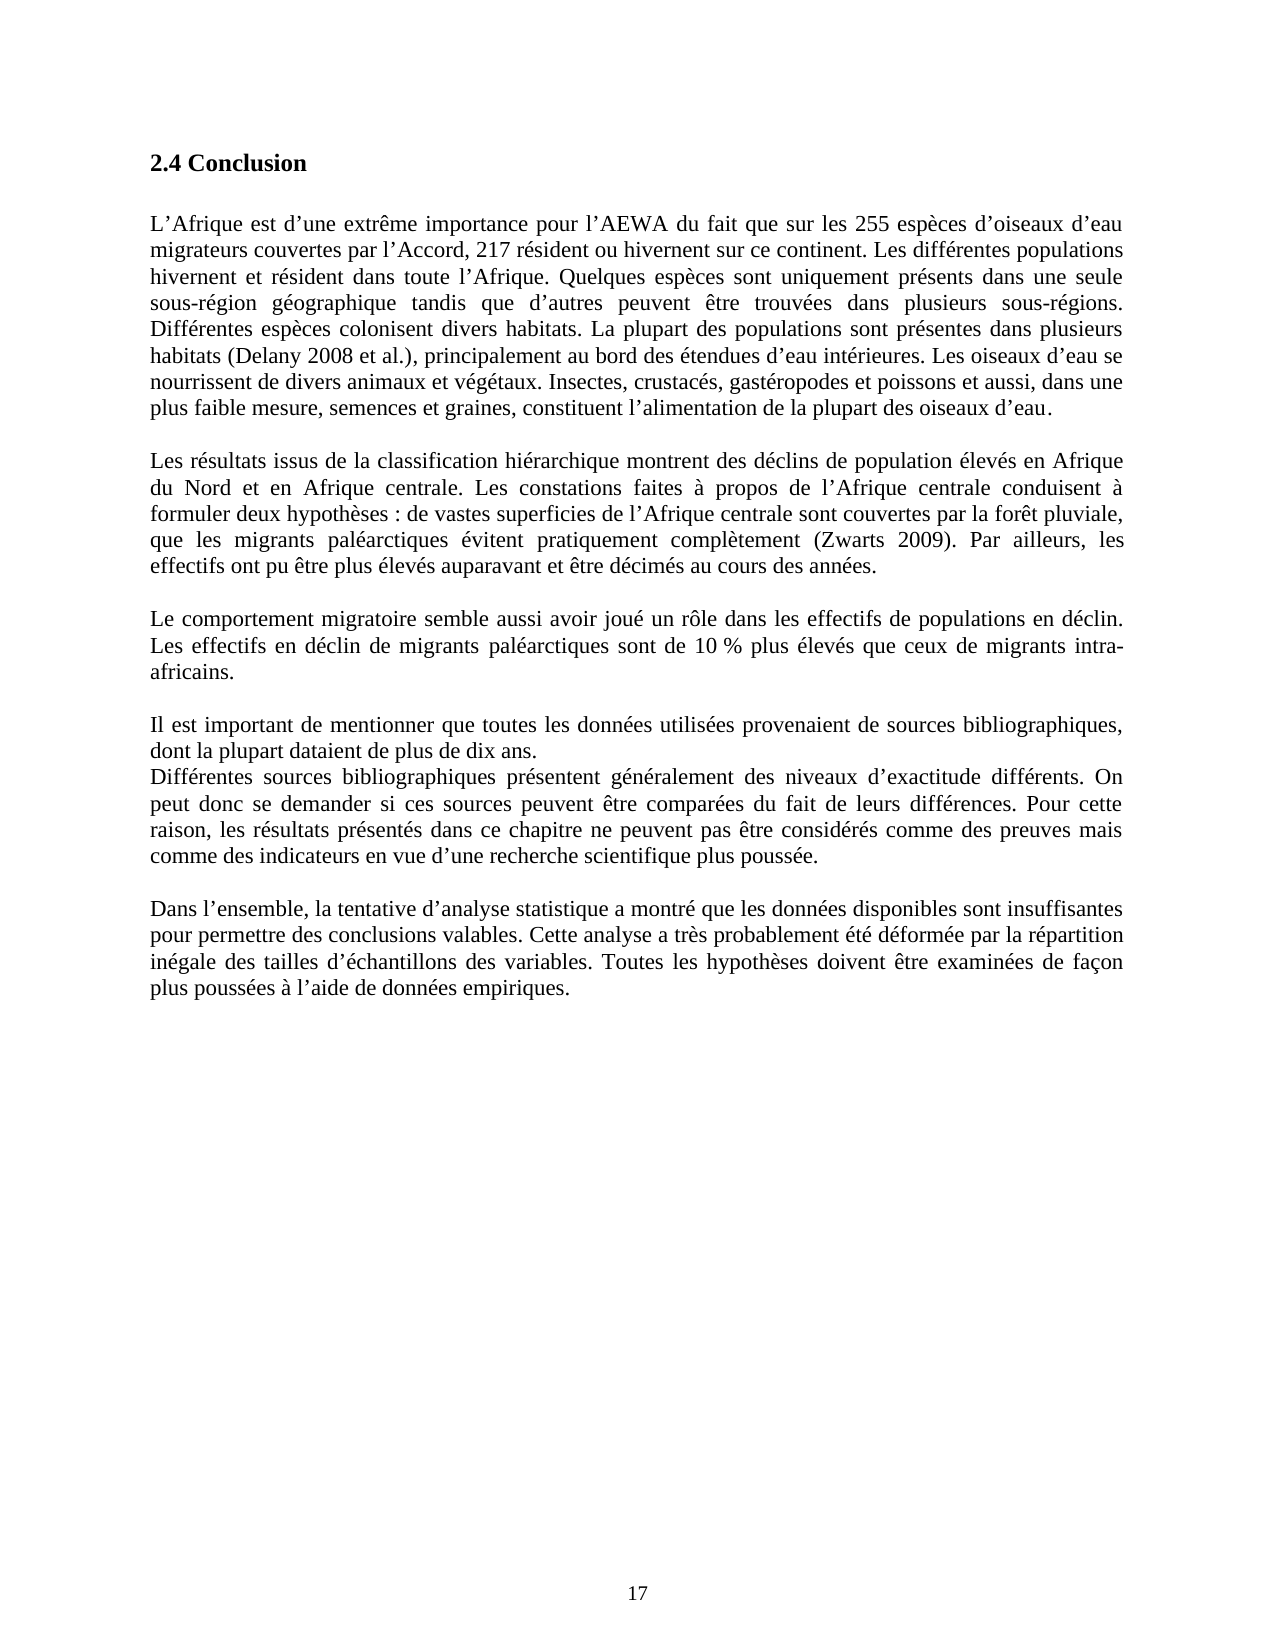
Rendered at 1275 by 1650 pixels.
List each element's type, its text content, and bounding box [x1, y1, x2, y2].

text 2.4 Conclusion [150, 148, 1125, 176]
text Le comportement migratoire semble aussi avoir joué un rôle dans les effectifs de populations en déclin. Les effectifs en déclin de migrants paléarctiques sont de 10 % plus élevés que ceux de migrants intra-africains. [150, 605, 1125, 684]
text Dans l’ensemble, la tentative d’analyse statistique a montré que les données disponibles sont insuffisantes pour permettre des conclusions valables. Cette analyse a très probablement été déformée par la répartition inégale des tailles d’échantillons des variables. Toutes les hypothèses doivent être examinées de façon plus poussées à l’aide de données empiriques. [150, 895, 1125, 1001]
text Différentes sources bibliographiques présentent généralement des niveaux d’exactitude différents. On peut donc se demander si ces sources peuvent être comparées du fait de leurs différences. Pour cette raison, les résultats présentés dans ce chapitre ne peuvent pas être considérés comme des preuves mais comme des indicateurs en vue d’une recherche scientifique plus poussée. [150, 763, 1125, 869]
text L’Afrique est d’une extrême importance pour l’AEWA du fait que sur les 255 espèces d’oiseaux d’eau migrateurs couvertes par l’Accord, 217 résident ou hivernent sur ce continent. Les différentes populations hivernent et résident dans toute l’Afrique. Quelques espèces sont uniquement présents dans une seule sous-région géographique tandis que d’autres peuvent être trouvées dans plusieurs sous-régions. Différentes espèces colonisent divers habitats. La plupart des populations sont présentes dans plusieurs habitats (Delany 2008 et al.), principalement au bord des étendues d’eau intérieures. Les oiseaux d’eau se nourrissent de divers animaux et végétaux. Insectes, crustacés, gastéropodes et poissons et aussi, dans une plus faible mesure, semences et graines, constituent l’alimentation de la plupart des oiseaux d’eau. [150, 210, 1125, 421]
text Il est important de mentionner que toutes les données utilisées provenaient de sources bibliographiques, dont la plupart dataient de plus de dix ans. [150, 711, 1125, 763]
text Les résultats issus de la classification hiérarchique montrent des déclins de population élevés en Afrique du Nord et en Afrique centrale. Les constations faites à propos de l’Afrique centrale conduisent à formuler deux hypothèses : de vastes superficies de l’Afrique centrale sont couvertes par la forêt pluviale, que les migrants paléarctiques évitent pratiquement complètement (Zwarts 2009). Par ailleurs, les effectifs ont pu être plus élevés auparavant et être décimés au cours des années. [150, 447, 1125, 579]
